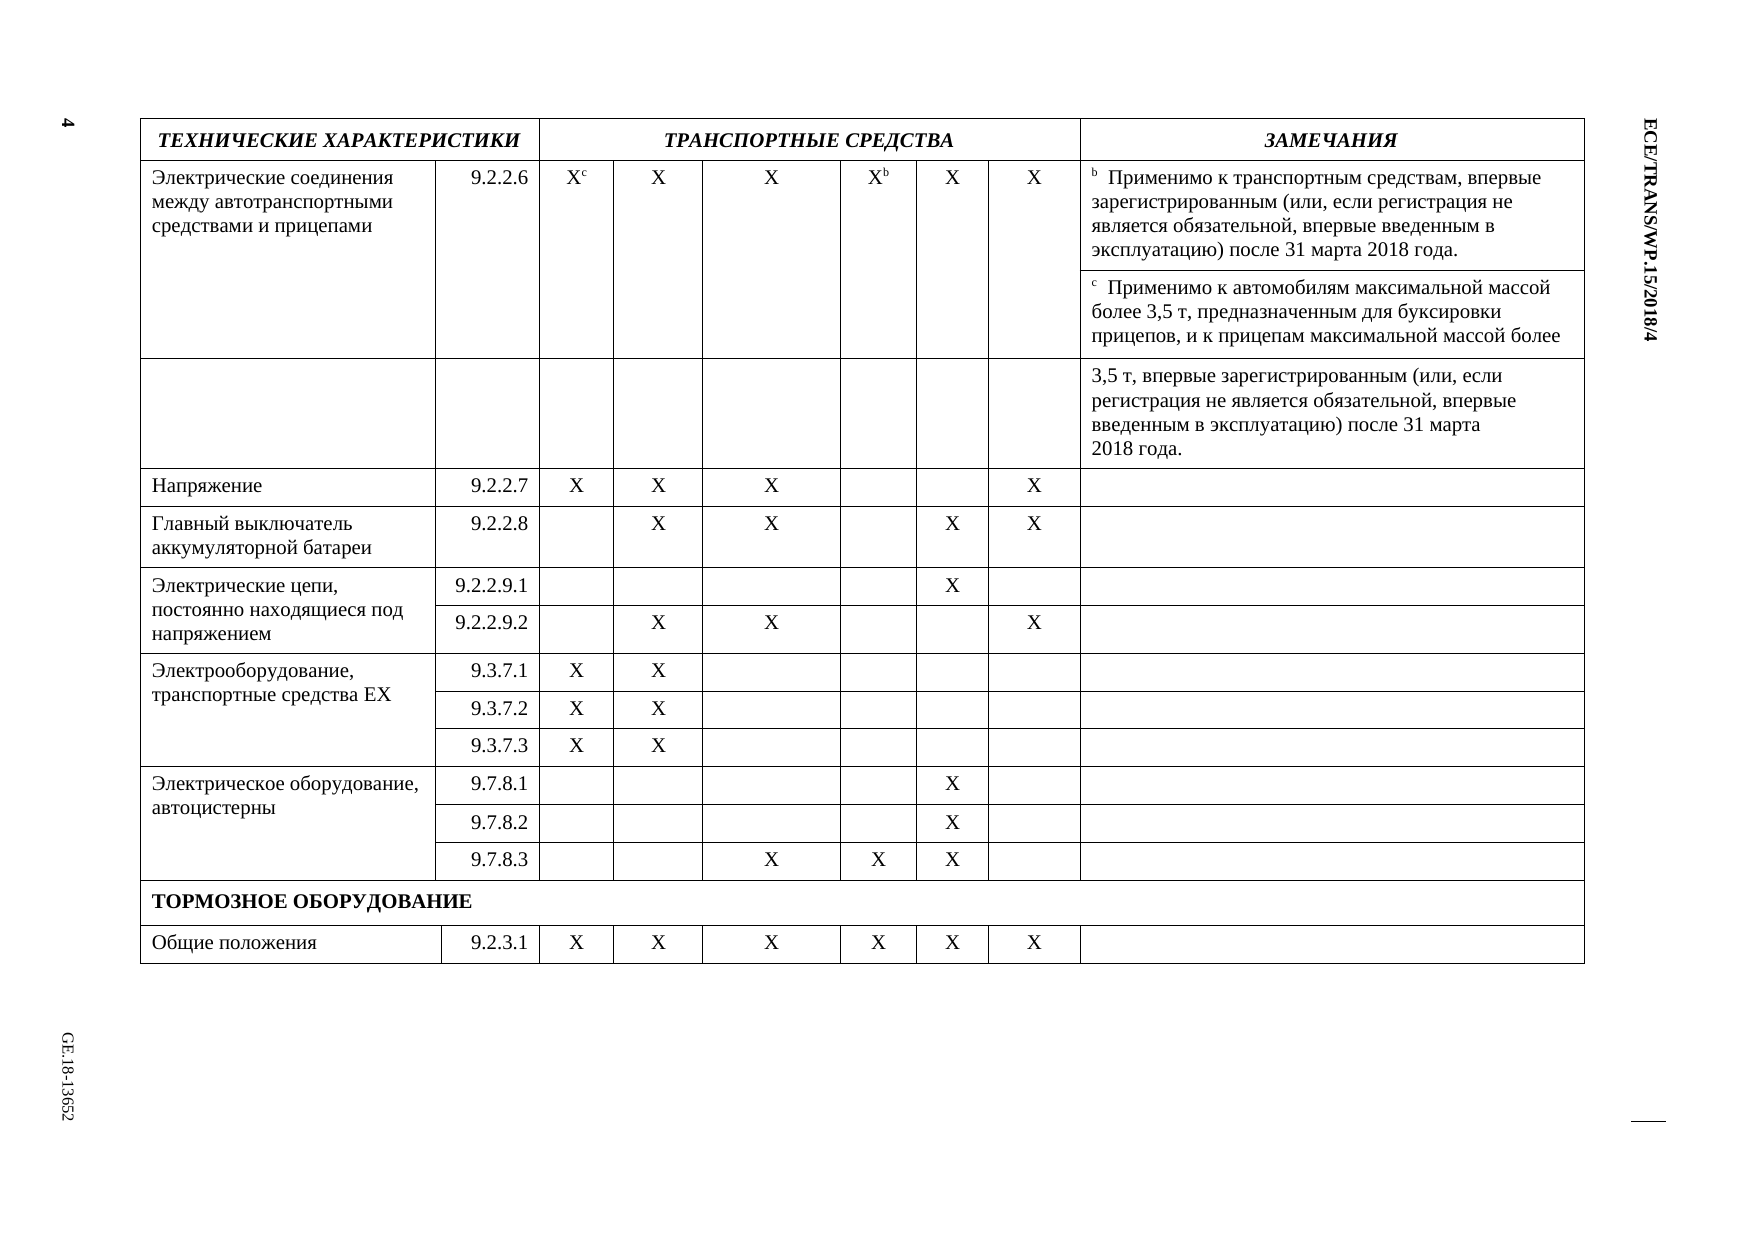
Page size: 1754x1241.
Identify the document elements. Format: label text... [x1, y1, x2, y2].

table_cell X [540, 469, 613, 506]
table_cell X [989, 507, 1080, 567]
table_cell Электрические цепи, постоянно находящиеся под напряжением [141, 568, 435, 653]
table_header ЗАМЕЧАНИЯ [1081, 119, 1584, 160]
table_cell X [917, 843, 988, 879]
table_cell [841, 654, 916, 691]
table_cell [1081, 767, 1584, 804]
table_cell Главный выключатель аккумуляторной батареи [141, 507, 435, 567]
table_cell [917, 606, 988, 653]
table_header ТРАНСПОРТНЫЕ СРЕДСТВА [540, 119, 1080, 160]
table_cell [614, 805, 702, 842]
table_cell X [703, 606, 840, 653]
table_cell [989, 729, 1080, 766]
table_cell [917, 729, 988, 766]
table_cell [989, 767, 1080, 804]
table_cell [1081, 843, 1584, 879]
table_cell 9.2.2.7 [436, 469, 539, 506]
table_cell Электрические соединения между автотранспортными средствами и прицепами [141, 161, 435, 358]
table_cell [1081, 507, 1584, 567]
table_cell Электрооборудование, транспортные средства ЕХ [141, 654, 435, 766]
table_cell X [703, 926, 840, 962]
table_header ТЕХНИЧЕСКИЕ ХАРАКТЕРИСТИКИ [141, 119, 539, 160]
table_cell [614, 843, 702, 879]
table_cell с Применимо к автомобилям максимальной массой более 3,5 т, предназначенным для буксировки прицепов, и к прицепам максимальной массой более [1081, 271, 1584, 358]
table_cell [703, 568, 840, 605]
table_cell [614, 568, 702, 605]
table_cell [841, 805, 916, 842]
table_cell [989, 654, 1080, 691]
table_cell 9.2.2.9.2 [436, 606, 539, 653]
table_cell X [917, 805, 988, 842]
table_cell Xb [841, 161, 916, 358]
table_cell [841, 692, 916, 728]
table_cell [989, 692, 1080, 728]
table_cell [841, 359, 916, 468]
table_cell [1081, 469, 1584, 506]
table_cell 3,5 т, впервые зарегистрированным (или, если регистрация не является обязательной, впервые введенным в эксплуатацию) после 31 марта 2018 года. [1081, 359, 1584, 468]
table_cell [703, 654, 840, 691]
table_cell [703, 359, 840, 468]
table_cell X [614, 692, 702, 728]
table_cell [841, 606, 916, 653]
table_cell X [917, 568, 988, 605]
table_cell X [614, 606, 702, 653]
table_cell 9.2.3.1 [442, 926, 539, 962]
table_cell X [614, 729, 702, 766]
table_cell [1081, 805, 1584, 842]
table_cell [540, 767, 613, 804]
table_cell 9.3.7.3 [436, 729, 539, 766]
table_cell [540, 843, 613, 879]
table_cell [917, 654, 988, 691]
table_cell [141, 359, 435, 468]
table_cell [917, 469, 988, 506]
table_cell 9.2.2.6 [436, 161, 539, 358]
table_cell [989, 805, 1080, 842]
table_cell [989, 359, 1080, 468]
table_cell X [540, 692, 613, 728]
table_cell 9.7.8.1 [436, 767, 539, 804]
table_cell X [917, 767, 988, 804]
table_cell X [917, 926, 988, 962]
table_cell ТОРМОЗНОЕ ОБОРУДОВАНИЕ [141, 881, 1584, 925]
table_cell X [614, 654, 702, 691]
table_cell X [703, 843, 840, 879]
table_cell X [540, 654, 613, 691]
table_cell X [989, 161, 1080, 358]
table_cell [703, 729, 840, 766]
table_cell Напряжение [141, 469, 435, 506]
table_cell [540, 606, 613, 653]
table_cell X [614, 469, 702, 506]
table_cell [841, 568, 916, 605]
table_cell 9.3.7.2 [436, 692, 539, 728]
table_cell [841, 729, 916, 766]
table_cell [989, 568, 1080, 605]
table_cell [1081, 161, 1584, 270]
table_cell 9.2.2.8 [436, 507, 539, 567]
table_cell X [703, 507, 840, 567]
table_cell 9.3.7.1 [436, 654, 539, 691]
table_cell [540, 568, 613, 605]
table_cell [841, 469, 916, 506]
table_cell [436, 359, 539, 468]
table_cell [1081, 568, 1584, 605]
table_cell X [703, 161, 840, 358]
table_cell [540, 359, 613, 468]
table_cell [540, 507, 613, 567]
table_cell 9.7.8.3 [436, 843, 539, 879]
table_cell [989, 843, 1080, 879]
table_cell [841, 767, 916, 804]
table_cell [1081, 606, 1584, 653]
table_cell [1081, 692, 1584, 728]
table_cell [1081, 926, 1584, 962]
table_cell Xc [540, 161, 613, 358]
table_cell [917, 692, 988, 728]
table_cell [540, 805, 613, 842]
table_cell X [917, 161, 988, 358]
table_cell X [614, 926, 702, 962]
table_cell [841, 507, 916, 567]
table_cell X [989, 469, 1080, 506]
table_cell X [841, 843, 916, 879]
table_cell 9.2.2.9.1 [436, 568, 539, 605]
table_cell X [703, 469, 840, 506]
table_cell [1081, 729, 1584, 766]
table_cell [703, 692, 840, 728]
table_cell X [989, 926, 1080, 962]
table_cell [614, 359, 702, 468]
table_cell X [989, 606, 1080, 653]
table_cell 9.7.8.2 [436, 805, 539, 842]
table_cell [1081, 654, 1584, 691]
table_cell X [614, 507, 702, 567]
table_cell [703, 805, 840, 842]
table_cell Общие положения [141, 926, 441, 962]
table_cell X [540, 926, 613, 962]
table_cell [614, 767, 702, 804]
table_cell Электрическое оборудование, автоцистерны [141, 767, 435, 879]
table_cell [917, 359, 988, 468]
table_cell X [841, 926, 916, 962]
table_cell X [917, 507, 988, 567]
table_cell X [614, 161, 702, 358]
table_cell X [540, 729, 613, 766]
table_cell [703, 767, 840, 804]
